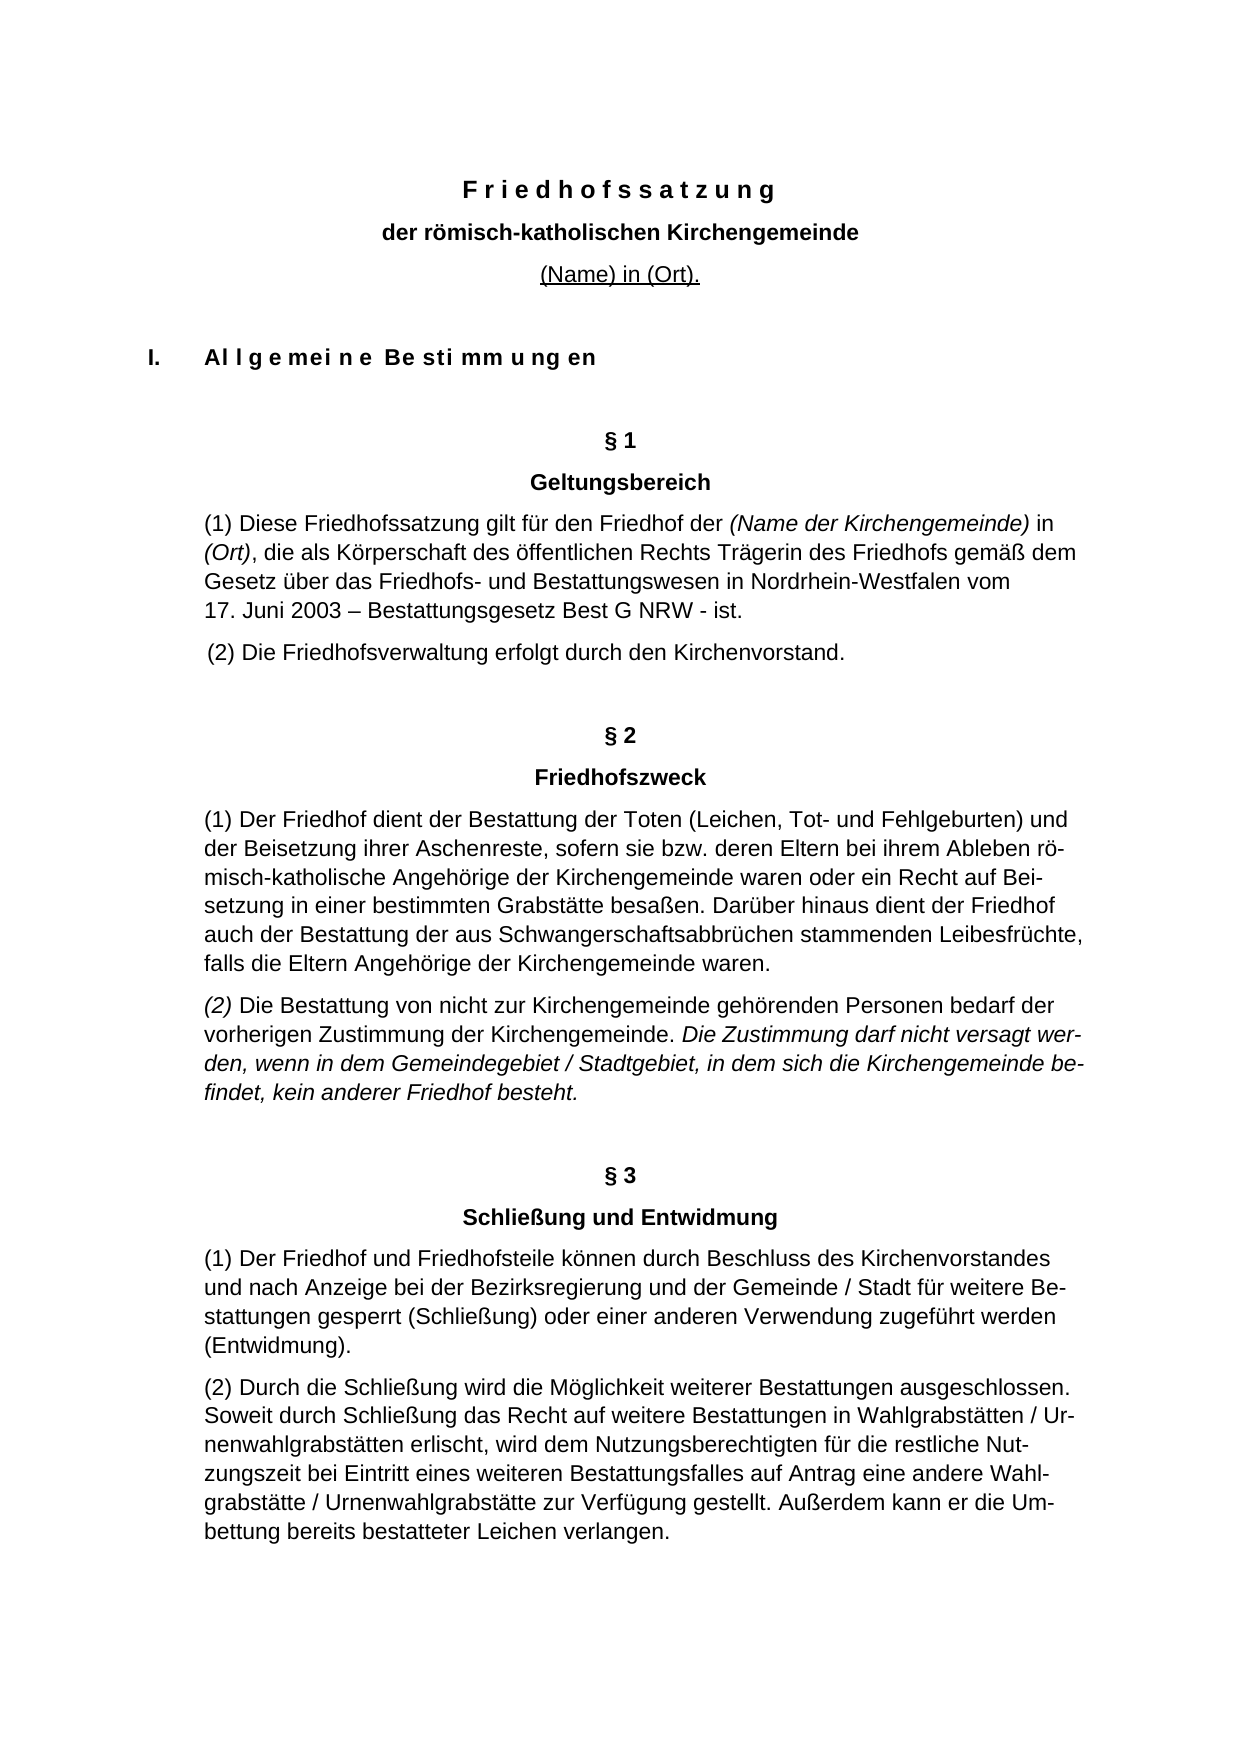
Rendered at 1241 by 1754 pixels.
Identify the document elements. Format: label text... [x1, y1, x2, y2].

subtitle § 3 [379, 1162, 861, 1188]
text (Name) in (Ort). [379, 261, 861, 287]
text § 1 [379, 427, 861, 453]
text Friedhofszweck [379, 764, 861, 790]
text F r i e d h o f s s a t z u n g [376, 175, 861, 204]
list Die Friedhofsverwaltung erfolgt durch den Kirchenvorstand. [207, 639, 1096, 665]
subtitle der römisch-katholischen Kirchengemeinde [379, 219, 861, 245]
text 17. Juni 2003 – Bestattungsgesetz Best G NRW - ist. [204, 597, 1096, 623]
list Der Friedhof und Friedhofsteile können durch Beschluss des Kirchenvorstandes und nach Anzeige bei der Bezirksregierung und der Gemeinde / Stadt für weitere Be- stattungen gesperrt (Schließung) oder einer anderen Verwendung zugeführt werden (Entwidmung). [204, 1245, 1067, 1358]
list Durch die Schließung wird die Möglichkeit weiterer Bestattungen ausgeschlossen. Soweit durch Schließung das Recht auf weitere Bestattungen in Wahlgrabstätten / Ur- nenwahlgrabstätten erlischt, wird dem Nutzungsberechtigten für die restliche Nut- zungszeit bei Eintritt eines weiteren Bestattungsfalles auf Antrag eine andere Wahl- grabstätte / Urnenwahlgrabstätte zur Verfügung gestellt. Außerdem kann er die Um- bettung bereits bestatteter Leichen verlangen. [204, 1373, 1076, 1544]
text Schließung und Entwidmung [379, 1203, 861, 1230]
subtitle § 2 [379, 722, 861, 748]
list Der Friedhof dient der Bestattung der Toten (Leichen, Tot- und Fehlgeburten) und der Beisetzung ihrer Aschenreste, sofern sie bzw. deren Eltern bei ihrem Ableben rö- misch-katholische Angehörige der Kirchengemeinde waren oder ein Recht auf Bei- setzung in einer bestimmten Grabstätte besaßen. Darüber hinaus dient der Friedhof auch der Bestattung der aus Schwangerschaftsabbrüchen stammenden Leibesfrüchte, falls die Eltern Angehörige der Kirchengemeinde waren. [204, 806, 1083, 977]
list Diese Friedhofssatzung gilt für den Friedhof der (Name der Kirchengemeinde) in (Ort), die als Körperschaft des öffentlichen Rechts Trägerin des Friedhofs gemäß dem Gesetz über das Friedhofs- und Bestattungswesen in Nordrhein-Westfalen vom [204, 510, 1077, 594]
text Geltungsbereich [379, 469, 861, 495]
list Die Bestattung von nicht zur Kirchengemeinde gehörenden Personen bedarf der vorherigen Zustimmung der Kirchengemeinde. Die Zustimmung darf nicht versagt wer- den, wenn in dem Gemeindegebiet / Stadtgebiet, in dem sich die Kirchengemeinde be- findet, kein anderer Friedhof besteht. [204, 992, 1085, 1105]
subtitle Al l g e mei n e Be sti mm u ng en [148, 344, 1096, 370]
